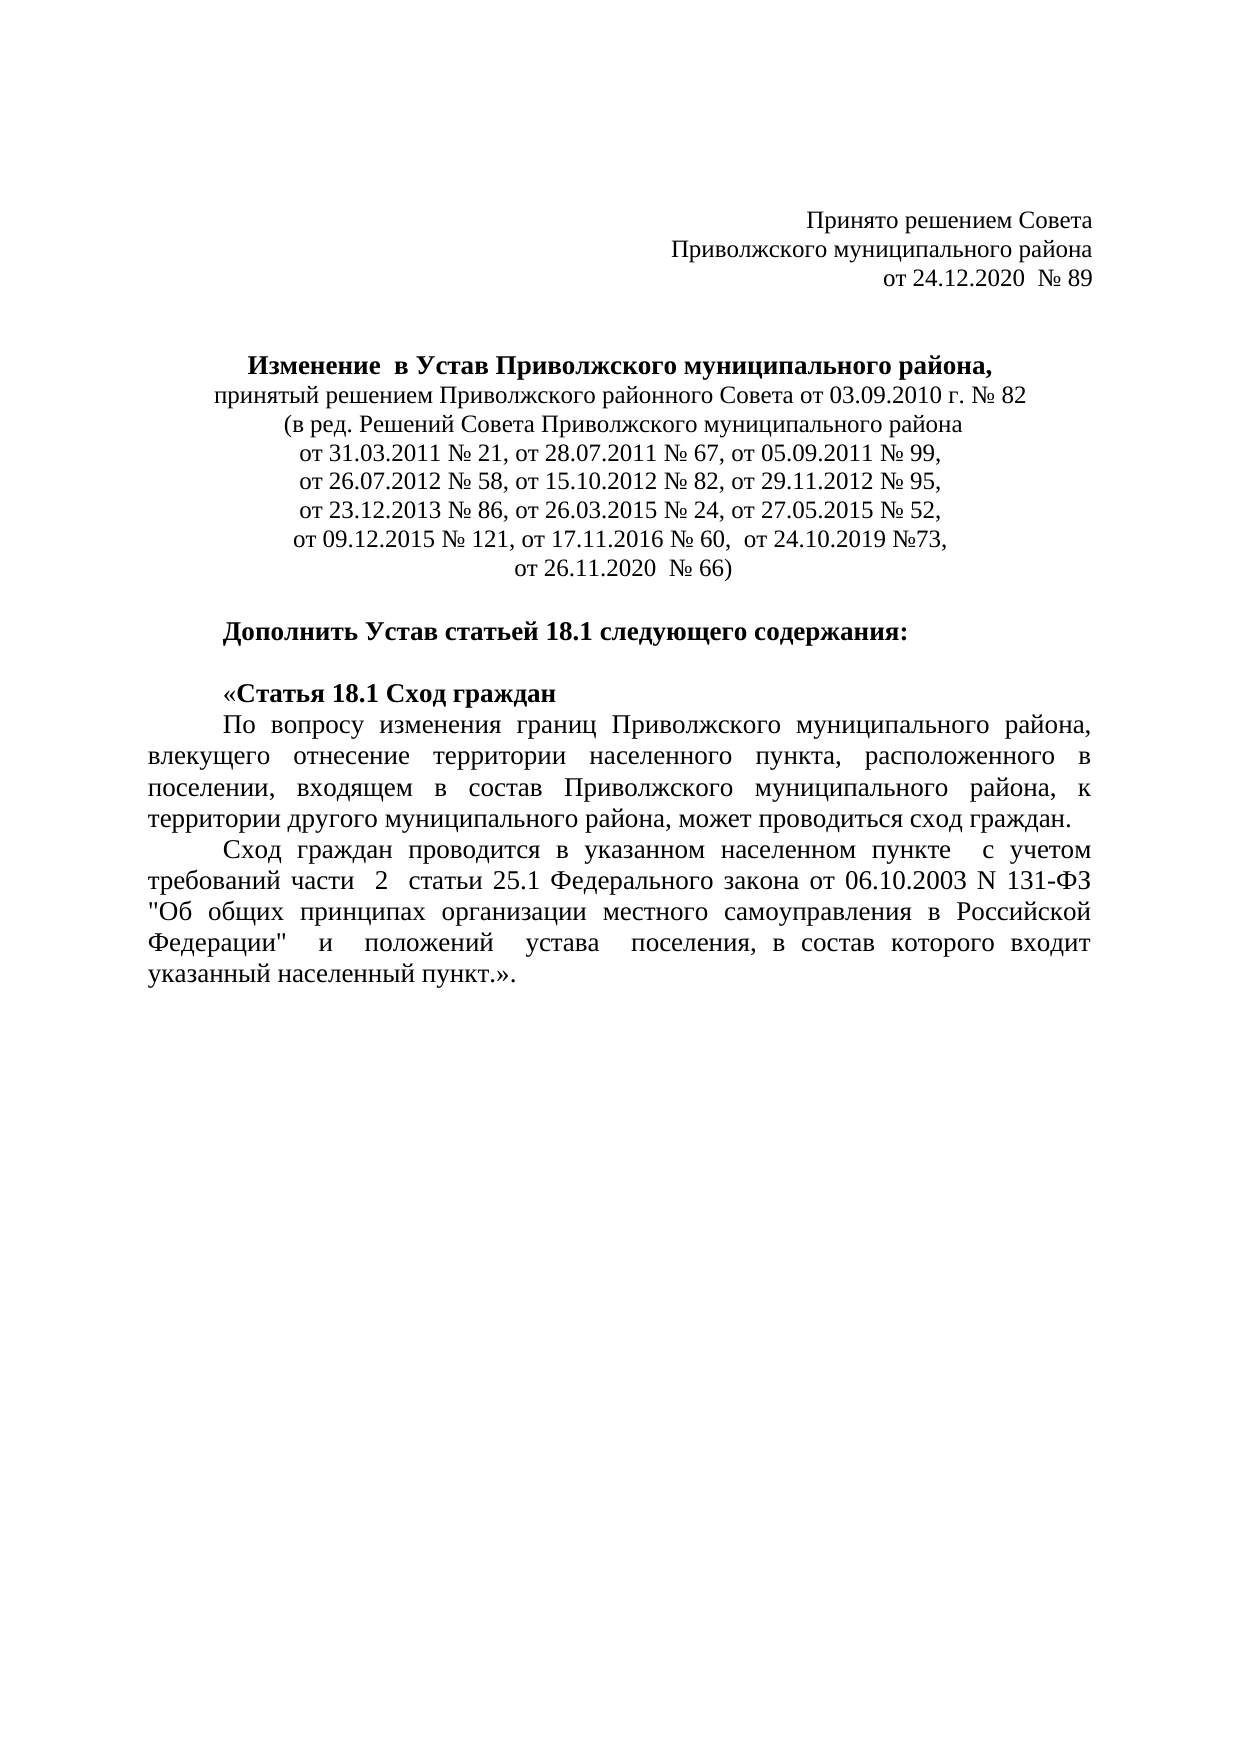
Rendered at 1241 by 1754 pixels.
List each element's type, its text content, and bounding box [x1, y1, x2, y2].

text Дополнить Устав статьей 18.1 следующего содержания: [148, 615, 1092, 646]
text (в ред. Решений Совета Приволжского муниципального района [148, 409, 1092, 438]
text «Статья 18.1 Сход граждан [148, 677, 1092, 708]
text от 09.12.2015 № 121, от 17.11.2016 № 60, от 24.10.2019 №73, [148, 524, 1092, 553]
text от 26.11.2020 № 66) [148, 553, 1092, 581]
text Принято решением Совета [129, 205, 1092, 234]
text Изменение в Устав Приволжского муниципального района, [148, 349, 1092, 380]
text Сход граждан проводится в указанном населенном пункте с учетом требований части 2 статьи 25.1 Федерального закона от 06.10.2003 N 131-ФЗ "Об общих принципах организации местного самоуправления в Российской Федерации" и положений устава поселения, в состав которого входит указанный населенный пункт.». [148, 833, 1092, 989]
text По вопросу изменения границ Приволжского муниципального района, влекущего отнесение территории населенного пункта, расположенного в поселении, входящем в состав Приволжского муниципального района, к территории другого муниципального района, может проводиться сход граждан. [148, 708, 1092, 833]
text от 24.12.2020 № 89 [148, 263, 1092, 291]
text Приволжского муниципального района [148, 234, 1092, 263]
text от 31.03.2011 № 21, от 28.07.2011 № 67, от 05.09.2011 № 99, [148, 438, 1092, 466]
text принятый решением Приволжского районного Совета от 03.09.2010 г. № 82 [148, 380, 1092, 409]
text от 23.12.2013 № 86, от 26.03.2015 № 24, от 27.05.2015 № 52, [148, 495, 1092, 524]
text от 26.07.2012 № 58, от 15.10.2012 № 82, от 29.11.2012 № 95, [148, 466, 1092, 495]
